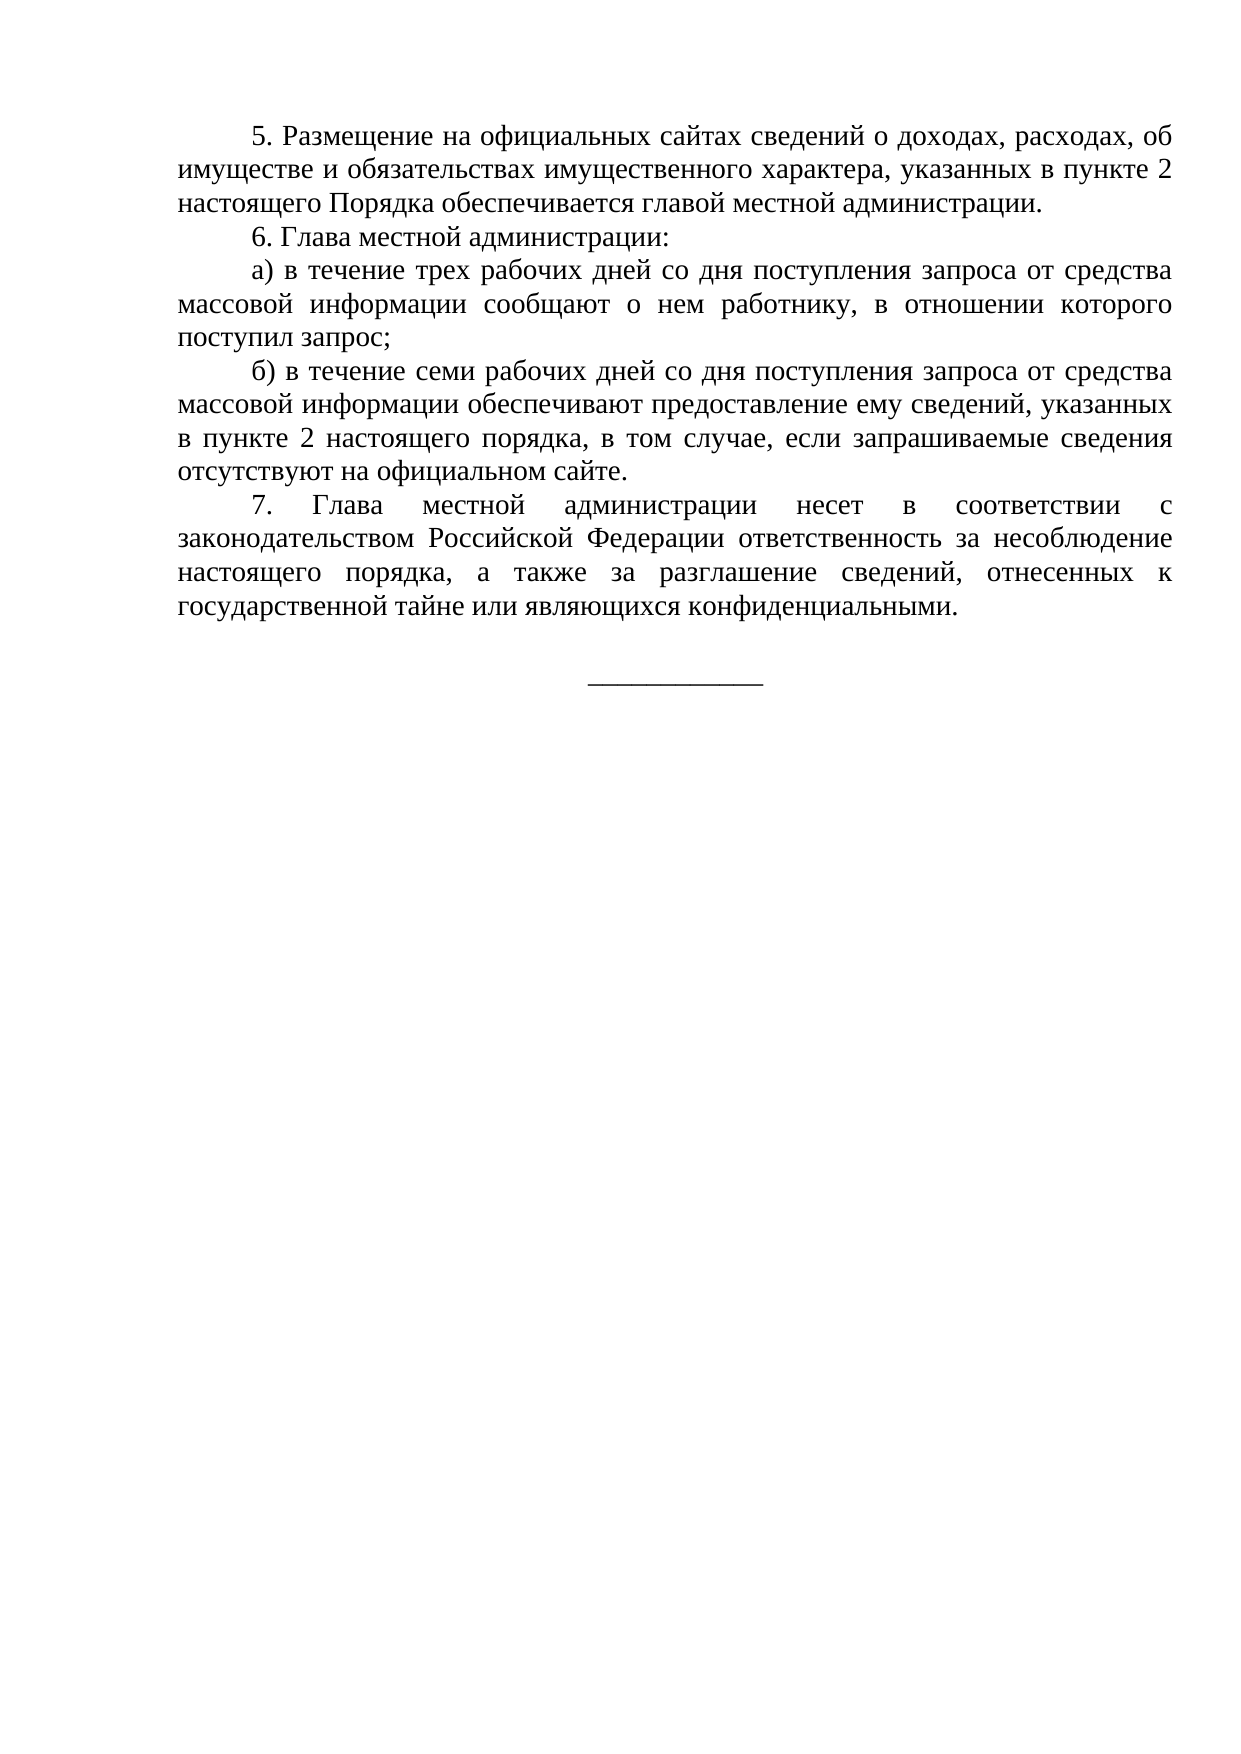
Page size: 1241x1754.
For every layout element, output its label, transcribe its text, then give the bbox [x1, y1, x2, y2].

text 5. Размещение на официальных сайтах сведений о доходах, расходах, об имуществе и обязательствах имущественного характера, указанных в пункте 2 настоящего Порядка обеспечивается главой местной администрации. [177, 118, 1173, 219]
text б) в течение семи рабочих дней со дня поступления запроса от средства массовой информации обеспечивают предоставление ему сведений, указанных в пункте 2 настоящего порядка, в том случае, если запрашиваемые сведения отсутствуют на официальном сайте. [177, 353, 1173, 487]
text а) в течение трех рабочих дней со дня поступления запроса от средства массовой информации сообщают о нем работнику, в отношении которого поступил запрос; [177, 252, 1173, 353]
text 7. Глава местной администрации несет в соответствии с законодательством Российской Федерации ответственность за несоблюдение настоящего порядка, а также за разглашение сведений, отнесенных к государственной тайне или являющихся конфиденциальными. [177, 487, 1173, 621]
text 6. Глава местной администрации: [177, 219, 1173, 252]
text ____________ [177, 655, 1173, 688]
